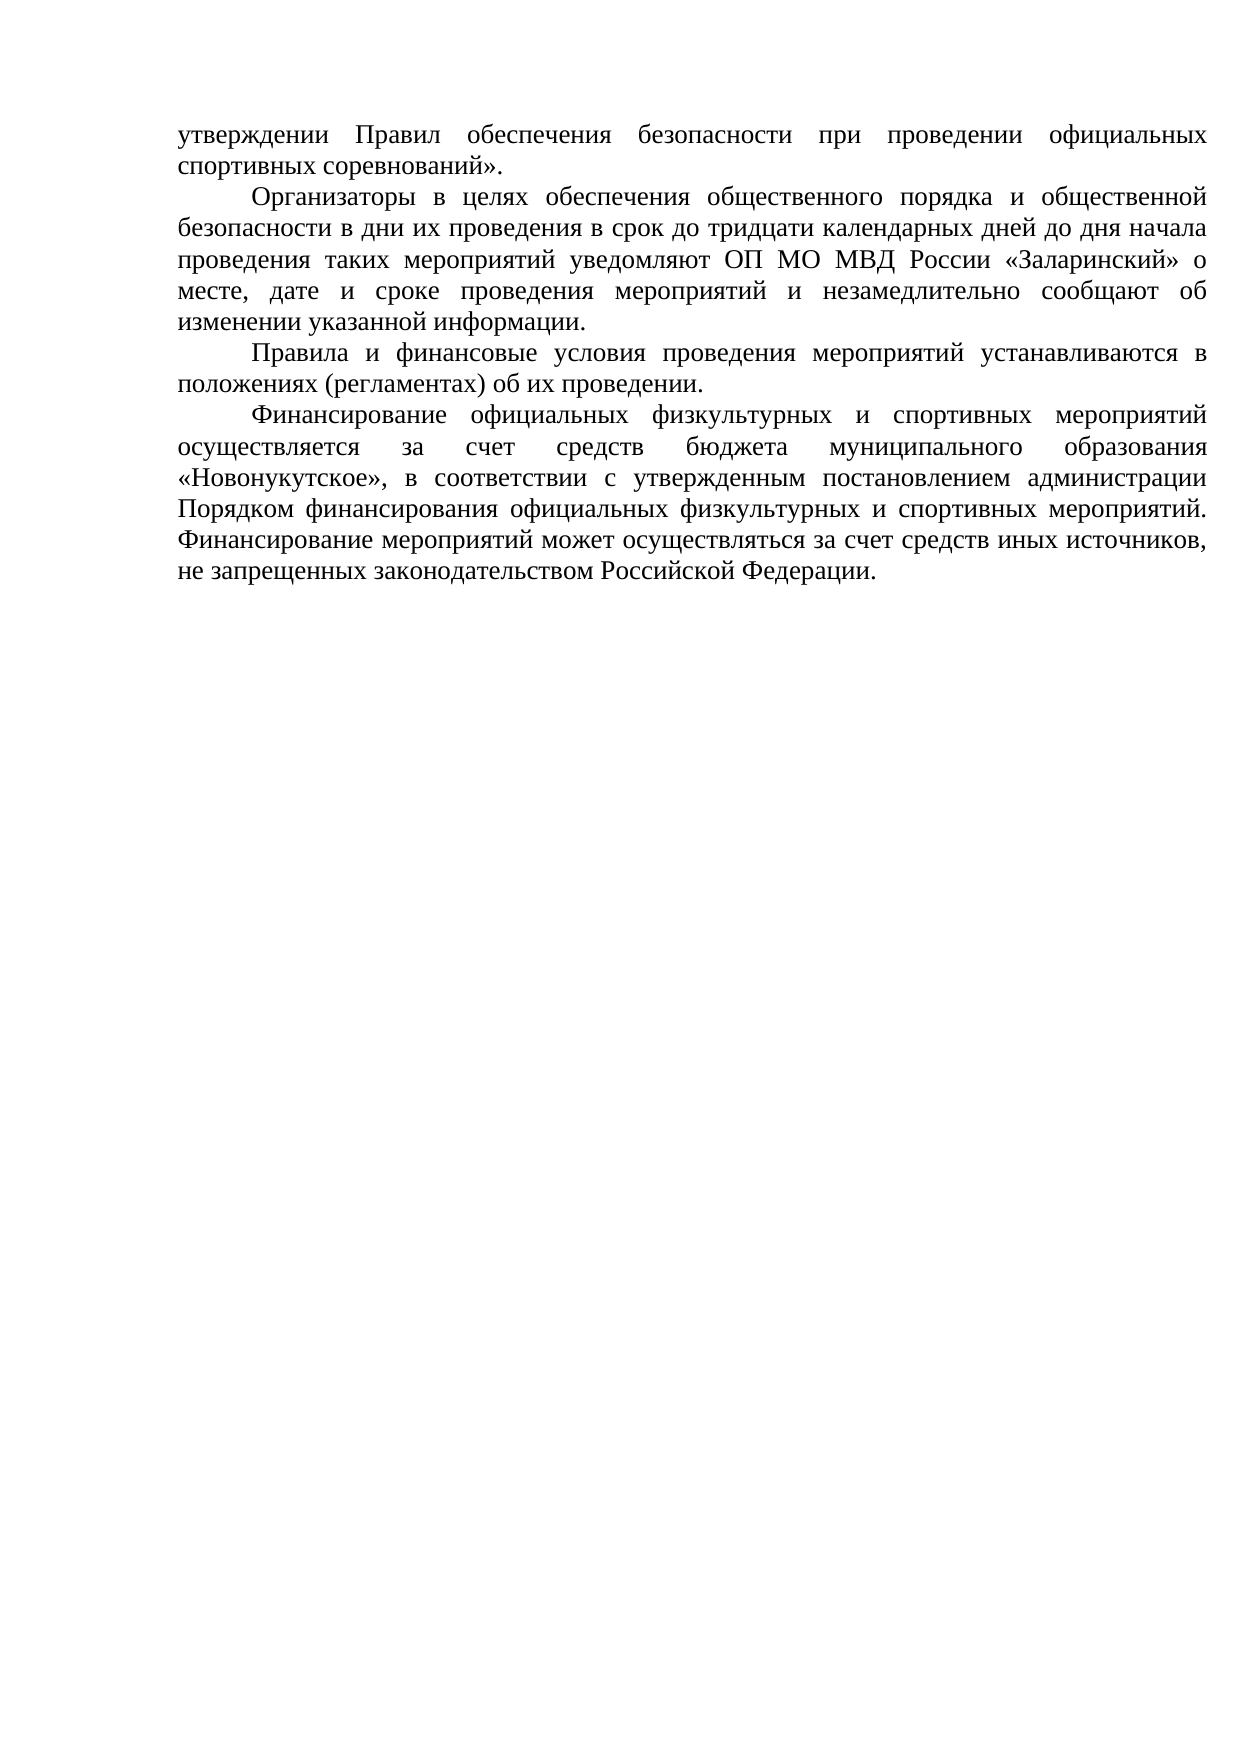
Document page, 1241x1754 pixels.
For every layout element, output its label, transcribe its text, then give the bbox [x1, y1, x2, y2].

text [177, 118, 1208, 180]
text Правила и финансовые условия проведения мероприятий устанавливаются в положениях (регламентах) об их проведении. [177, 336, 1208, 398]
text Организаторы в целях обеспечения общественного порядка и общественной безопасности в дни их проведения в срок до тридцати календарных дней до дня начала проведения таких мероприятий уведомляют ОП МО МВД России «Заларинский» о месте, дате и сроке проведения мероприятий и незамедлительно сообщают об изменении указанной информации. [177, 180, 1208, 336]
text Финансирование официальных физкультурных и спортивных мероприятий осуществляется за счет средств бюджета муниципального образования «Новонукутское», в соответствии с утвержденным постановлением администрации Порядком финансирования официальных физкультурных и спортивных мероприятий. Финансирование мероприятий может осуществляться за счет средств иных источников, не запрещенных законодательством Российской Федерации. [177, 398, 1208, 585]
